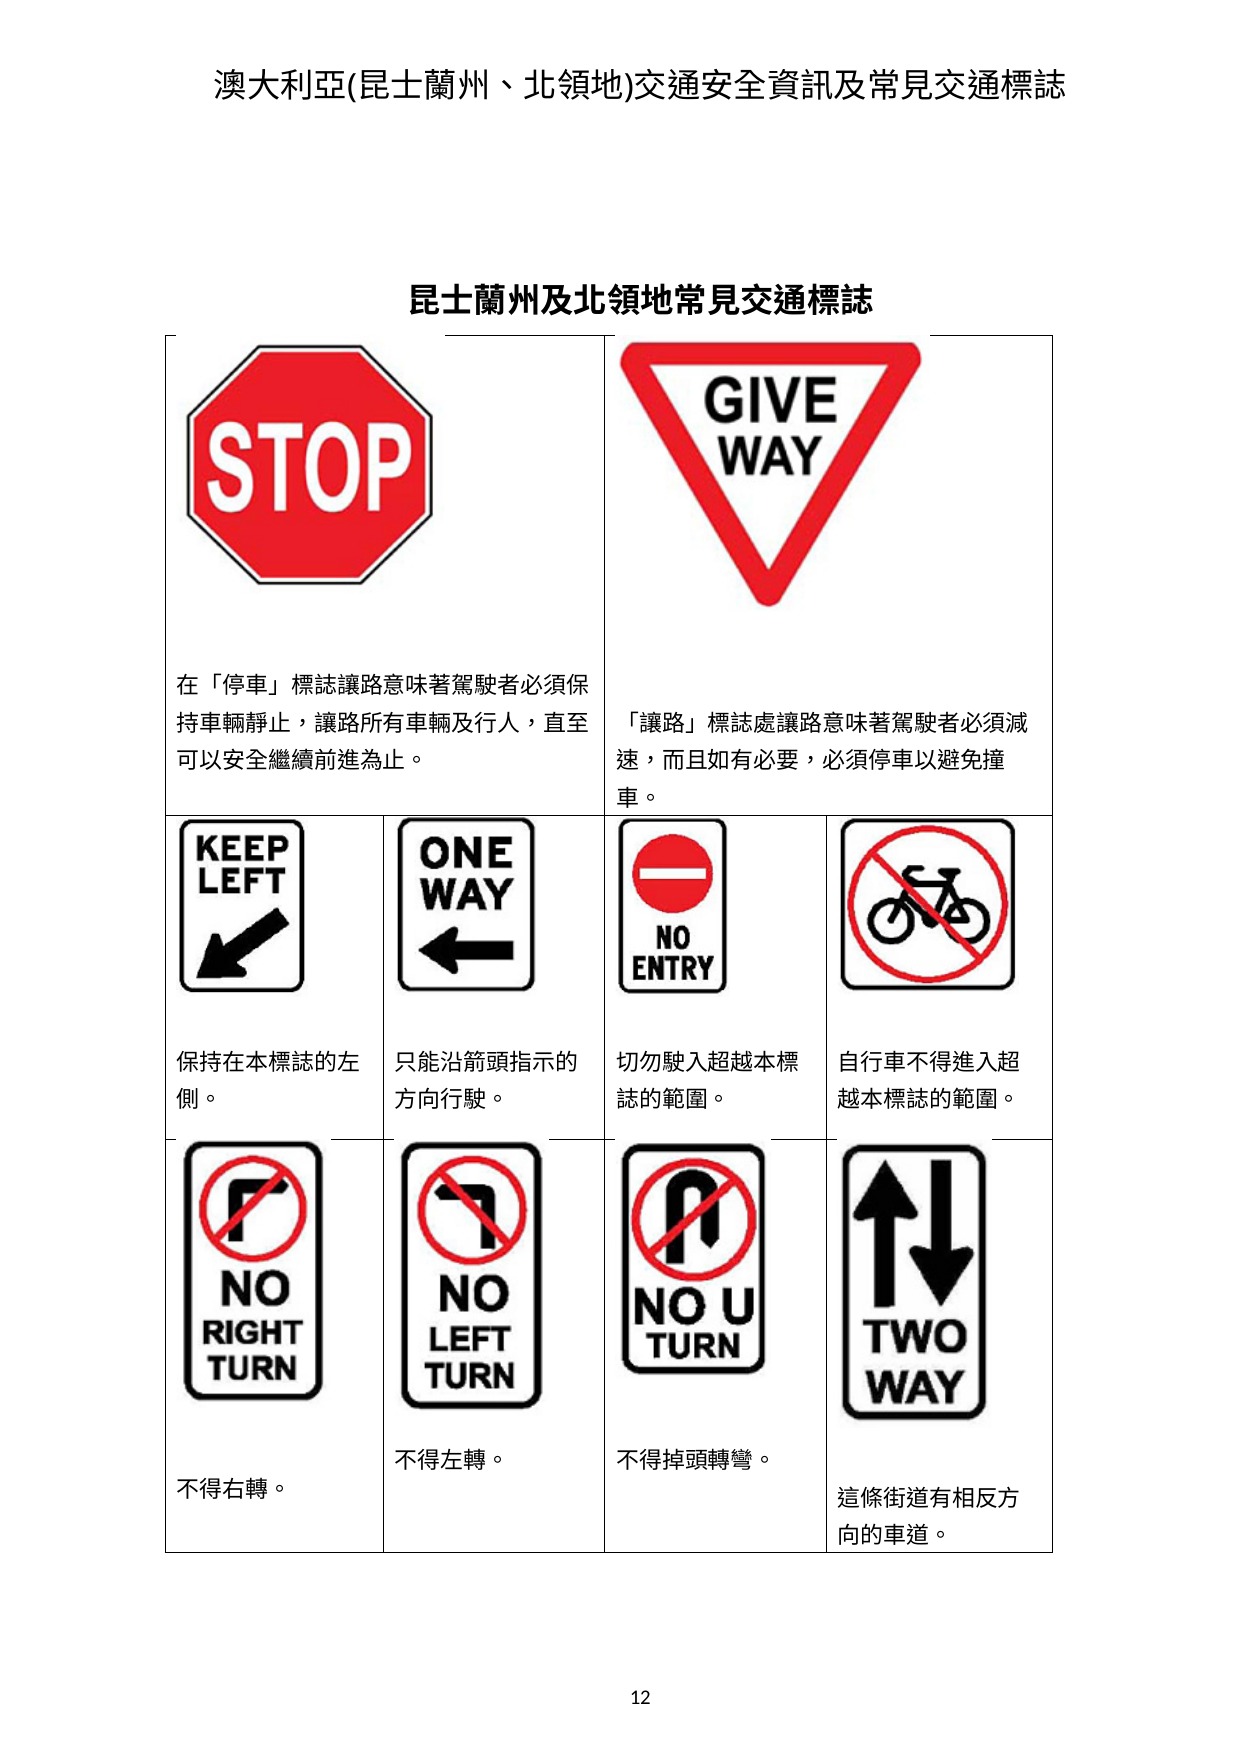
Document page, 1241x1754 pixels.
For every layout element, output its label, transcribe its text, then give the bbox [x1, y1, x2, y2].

table_cell 切勿駛入超越本標誌的範圍。 [605, 816, 826, 1139]
picture [837, 816, 1019, 995]
table_cell 不得掉頭轉彎。 [605, 1140, 826, 1552]
picture [837, 1139, 992, 1428]
table_cell 保持在本標誌的左側。 [166, 816, 383, 1139]
table_header 在「停車」標誌讓路意味著駕駛者必須保持車輛靜止，讓路所有車輛及行人，直至可以安全繼續前進為止。 [166, 336, 604, 815]
picture [394, 816, 538, 996]
text 昆士蘭州及北領地常見交通標誌 [187, 260, 1093, 335]
picture [176, 816, 308, 997]
picture [176, 335, 445, 594]
picture [615, 816, 730, 997]
picture [176, 1139, 331, 1408]
table_cell 不得右轉。 [166, 1140, 383, 1552]
table_cell 不得左轉。 [384, 1140, 604, 1552]
table_cell 這條街道有相反方向的車道。 [827, 1140, 1052, 1552]
picture [615, 1139, 771, 1383]
table_cell 只能沿箭頭指示的方向行駛。 [384, 816, 604, 1139]
table_header 「讓路」標誌處讓路意味著駕駛者必須減速，而且如有必要，必須停車以避免撞車。 [605, 336, 1052, 815]
table_cell 自行車不得進入超越本標誌的範圍。 [827, 816, 1052, 1139]
picture [615, 335, 930, 613]
picture [394, 1139, 549, 1417]
